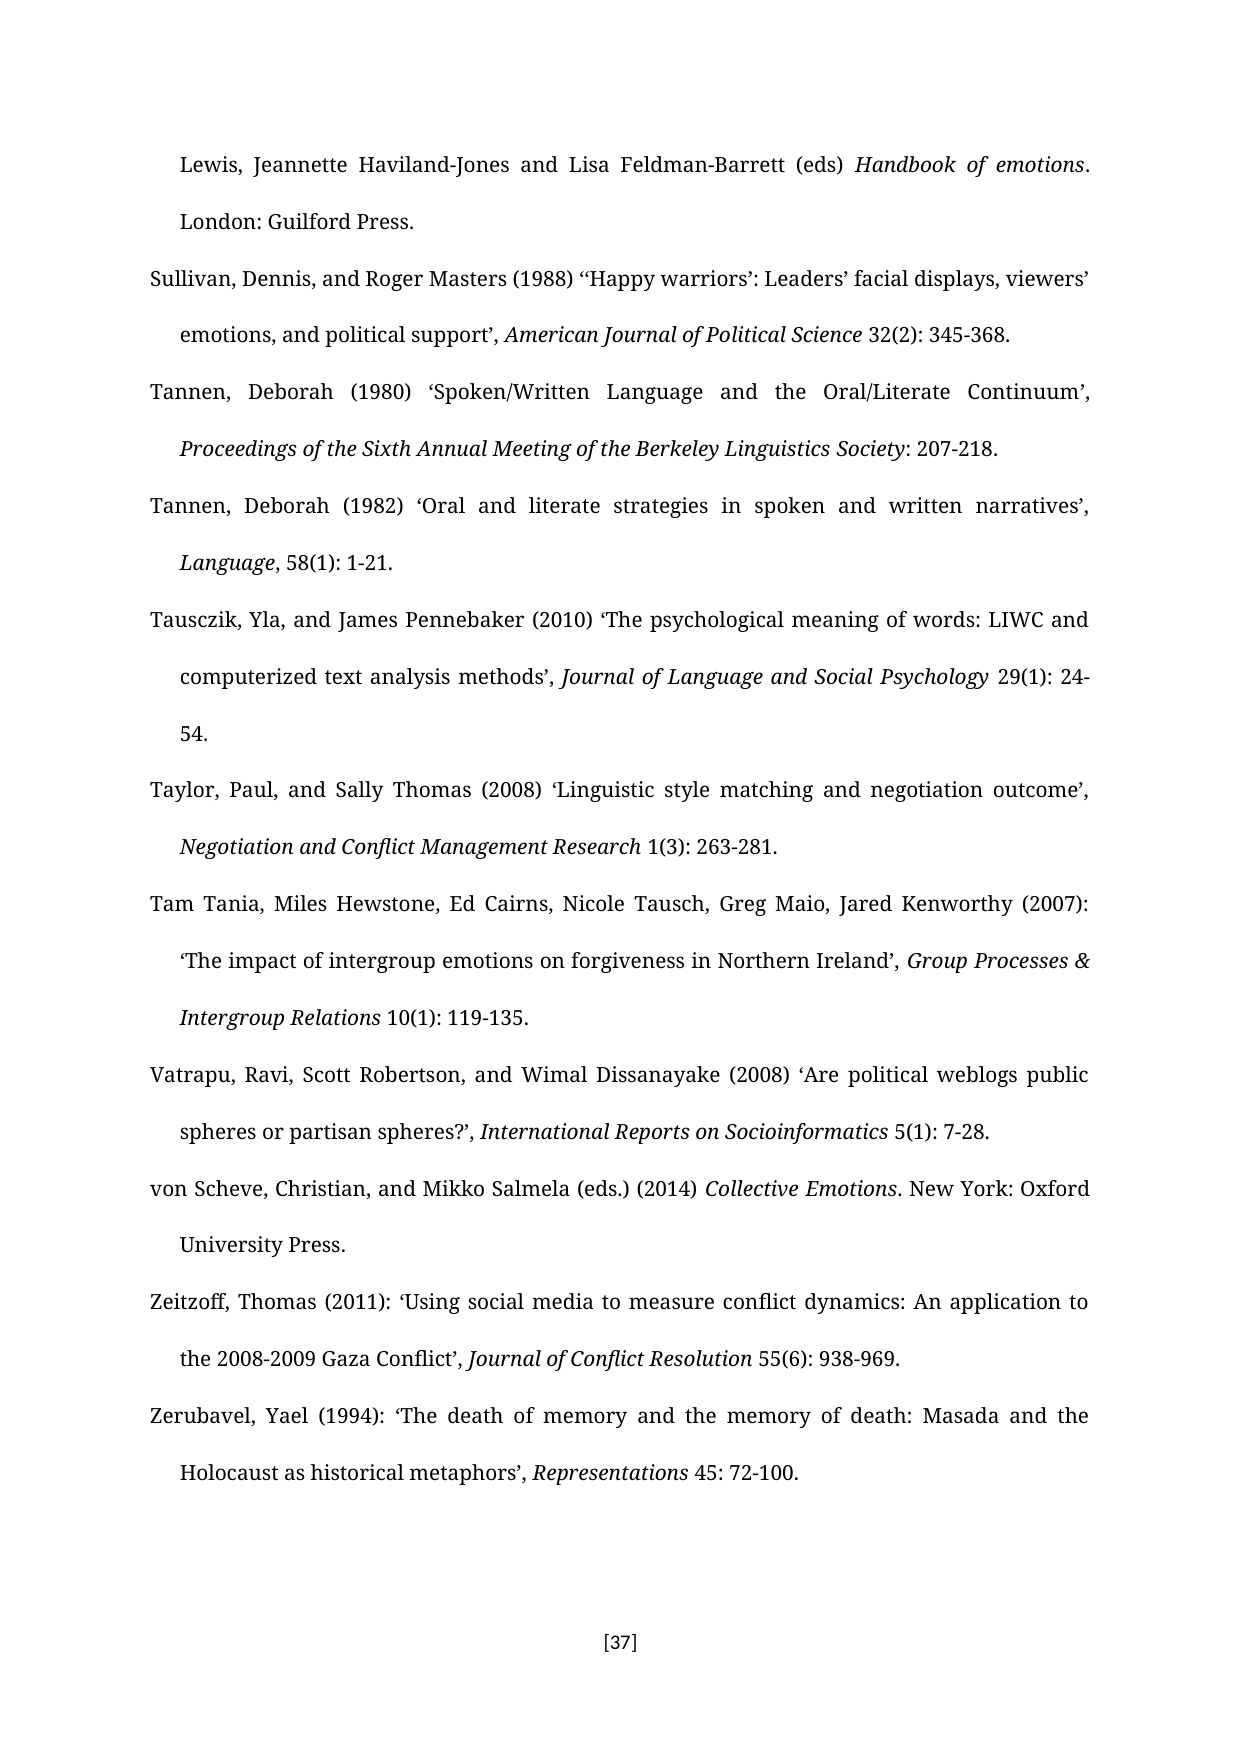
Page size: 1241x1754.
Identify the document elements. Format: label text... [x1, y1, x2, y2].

text Zeitzoff, Thomas (2011): ‘Using social media to measure conflict dynamics: An application to the 2008-2009 Gaza Conflict’, Journal of Conflict Resolution 55(6): 938-969. [150, 1287, 1090, 1373]
text von Scheve, Christian, and Mikko Salmela (eds.) (2014) Collective Emotions. New York: Oxford University Press. [150, 1174, 1090, 1259]
text Tannen, Deborah (1982) ‘Oral and literate strategies in spoken and written narratives’, Language, 58(1): 1-21. [150, 491, 1090, 577]
text Taylor, Paul, and Sally Thomas (2008) ‘Linguistic style matching and negotiation outcome’, Negotiation and Conflict Management Research 1(3): 263-281. [150, 776, 1090, 861]
text Tausczik, Yla, and James Pennebaker (2010) ‘The psychological meaning of words: LIWC and computerized text analysis methods’, Journal of Language and Social Psychology 29(1): 24-54. [150, 605, 1090, 747]
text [150, 150, 1090, 235]
text Tannen, Deborah (1980) ‘Spoken/Written Language and the Oral/Literate Continuum’, Proceedings of the Sixth Annual Meeting of the Berkeley Linguistics Society: 207-218. [150, 377, 1090, 463]
text Vatrapu, Ravi, Scott Robertson, and Wimal Dissanayake (2008) ‘Are political weblogs public spheres or partisan spheres?’, International Reports on Socioinformatics 5(1): 7-28. [150, 1060, 1090, 1145]
text Tam Tania, Miles Hewstone, Ed Cairns, Nicole Tausch, Greg Maio, Jared Kenworthy (2007): ‘The impact of intergroup emotions on forgiveness in Northern Ireland’, Group Processes & Intergroup Relations 10(1): 119-135. [150, 889, 1090, 1032]
text Sullivan, Dennis, and Roger Masters (1988) ‘‘Happy warriors’: Leaders’ facial displays, viewers’ emotions, and political support’, American Journal of Political Science 32(2): 345-368. [150, 264, 1090, 349]
text Zerubavel, Yael (1994): ‘The death of memory and the memory of death: Masada and the Holocaust as historical metaphors’, Representations 45: 72-100. [150, 1401, 1090, 1487]
